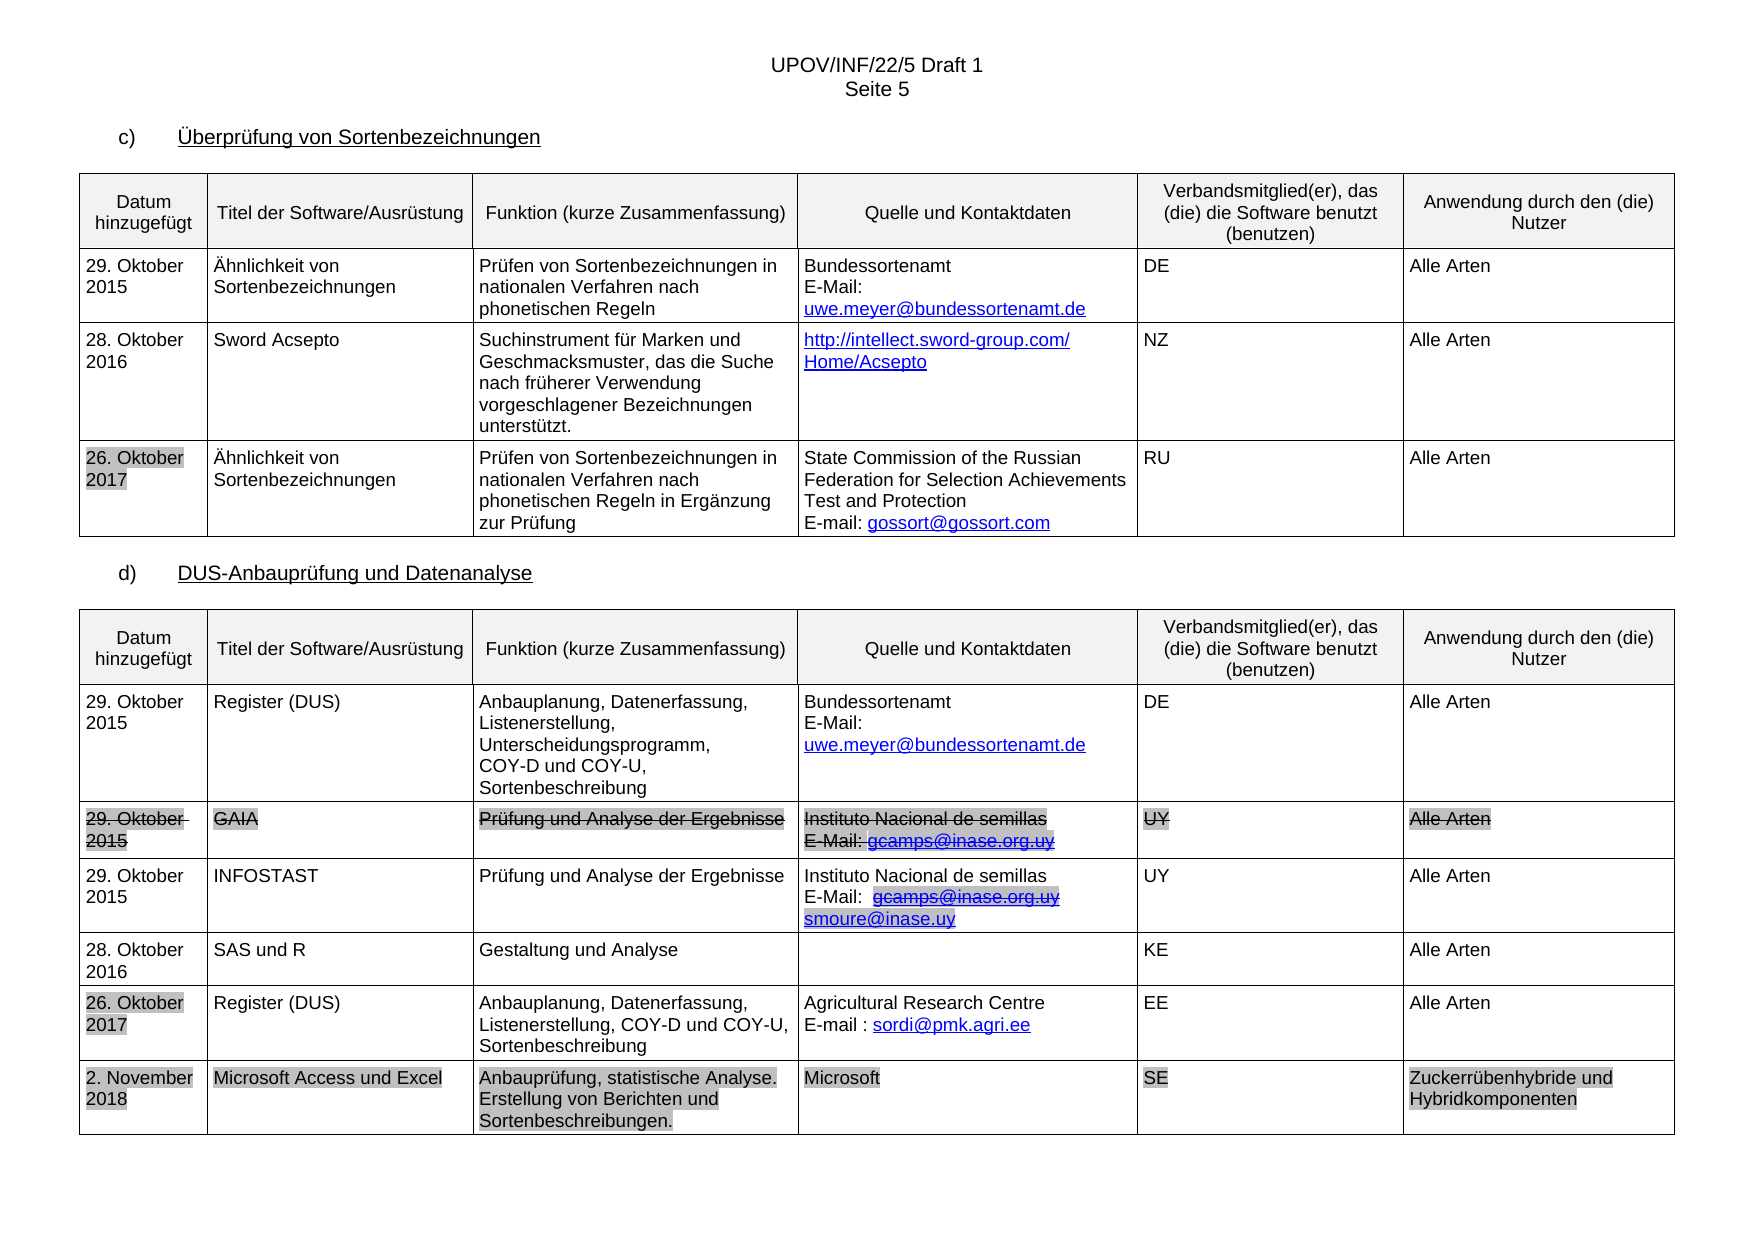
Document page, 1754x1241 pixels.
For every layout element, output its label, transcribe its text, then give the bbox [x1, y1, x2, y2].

table_cell Agricultural Research Centre E-mail : sordi@pmk.agri.ee [799, 986, 1137, 1059]
table_cell Bundessortenamt E-Mail: uwe.meyer@bundessortenamt.de [799, 249, 1137, 322]
table_cell Alle Arten [1404, 802, 1674, 857]
table_cell 2. November 2018 [80, 1061, 207, 1134]
table_cell Instituto Nacional de semillas E-Mail: gcamps@inase.org.uy smoure@inase.uy [799, 859, 1137, 932]
table_cell 28. Oktober 2016 [80, 323, 207, 440]
table_header Datum hinzugefügt [80, 174, 207, 247]
table_cell Prüfen von Sortenbezeichnungen in nationalen Verfahren nach phonetischen Regeln in Ergänzung zur Prüfung [474, 441, 798, 536]
table_cell Sword Acsepto [208, 323, 473, 440]
table_cell Alle Arten [1404, 323, 1674, 440]
table_cell 29. Oktober 2015 [80, 802, 207, 857]
table_cell NZ [1138, 323, 1403, 440]
table_cell Bundessortenamt E-Mail: uwe.meyer@bundessortenamt.de [799, 685, 1137, 801]
table_cell INFOSTAST [208, 859, 473, 932]
table_cell DE [1138, 685, 1403, 801]
text c) Überprüfung von Sortenbezeichnungen [118, 125, 1636, 149]
table_cell Alle Arten [1404, 859, 1674, 932]
table_cell Alle Arten [1404, 249, 1674, 322]
table_cell 26. Oktober 2017 [80, 441, 207, 536]
table_cell http://intellect.sword-group.com/Home/Acsepto [799, 323, 1137, 440]
table_header Anwendung durch den (die) Nutzer [1404, 610, 1674, 683]
table_header Datum hinzugefügt [80, 610, 207, 683]
table_header Titel der Software/Ausrüstung [208, 174, 472, 247]
table_cell UY [1138, 802, 1403, 857]
table_cell Anbauplanung, Datenerfassung, Listenerstellung, Unterscheidungsprogramm, COY-D und COY-U, Sortenbeschreibung [474, 685, 798, 801]
table_cell Prüfen von Sortenbezeichnungen in nationalen Verfahren nach phonetischen Regeln [474, 249, 798, 322]
table_cell Alle Arten [1404, 441, 1674, 536]
table_cell 29. Oktober 2015 [80, 859, 207, 932]
table_cell Alle Arten [1404, 685, 1674, 801]
table_header Titel der Software/Ausrüstung [208, 610, 472, 683]
table_cell 29. Oktober 2015 [80, 685, 207, 801]
text d) DUS-Anbauprüfung und Datenanalyse [118, 561, 1636, 585]
table_cell Anbauprüfung, statistische Analyse. Erstellung von Berichten und Sortenbeschreibungen. [474, 1061, 798, 1134]
table_cell [799, 933, 1137, 985]
table_cell DE [1138, 249, 1403, 322]
table_cell Zuckerrübenhybride und Hybridkomponenten [1404, 1061, 1674, 1134]
table_cell Gestaltung und Analyse [474, 933, 798, 985]
table_cell Alle Arten [1404, 986, 1674, 1059]
table_cell GAIA [208, 802, 473, 857]
table_cell Alle Arten [1404, 933, 1674, 985]
table_cell Prüfung und Analyse der Ergebnisse [474, 859, 798, 932]
table_header Anwendung durch den (die) Nutzer [1404, 174, 1674, 247]
table_cell SAS und R [208, 933, 473, 985]
table_cell State Commission of the Russian Federation for Selection Achievements Test and Protection E-mail: gossort@gossort.com [799, 441, 1137, 536]
table_cell Ähnlichkeit von Sortenbezeichnungen [208, 441, 473, 536]
table_cell Ähnlichkeit von Sortenbezeichnungen [208, 249, 473, 322]
table_cell Anbauplanung, Datenerfassung, Listenerstellung, COY-D und COY-U, Sortenbeschreibung [474, 986, 798, 1059]
table_cell Suchinstrument für Marken und Geschmacksmuster, das die Suche nach früherer Verwendung vorgeschlagener Bezeichnungen unterstützt. [474, 323, 798, 440]
table_cell 28. Oktober 2016 [80, 933, 207, 985]
table_cell Microsoft Access und Excel [208, 1061, 473, 1134]
table_header Quelle und Kontaktdaten [798, 174, 1137, 247]
table_header Funktion (kurze Zusammenfassung) [473, 610, 797, 683]
table_cell Prüfung und Analyse der Ergebnisse [474, 802, 798, 857]
table_cell Instituto Nacional de semillas E-Mail: gcamps@inase.org.uy [799, 802, 1137, 857]
table_cell Microsoft [799, 1061, 1137, 1134]
table_cell KE [1138, 933, 1403, 985]
table_cell UY [1138, 859, 1403, 932]
table_cell SE [1138, 1061, 1403, 1134]
table_header Verbandsmitglied(er), das (die) die Software benutzt (benutzen) [1138, 610, 1403, 683]
table_header Quelle und Kontaktdaten [798, 610, 1137, 683]
table_cell RU [1138, 441, 1403, 536]
table_cell Register (DUS) [208, 685, 473, 801]
table_header Funktion (kurze Zusammenfassung) [473, 174, 797, 247]
table_cell Register (DUS) [208, 986, 473, 1059]
table_cell EE [1138, 986, 1403, 1059]
table_cell 29. Oktober 2015 [80, 249, 207, 322]
table_header Verbandsmitglied(er), das (die) die Software benutzt (benutzen) [1138, 174, 1403, 247]
table_cell 26. Oktober 2017 [80, 986, 207, 1059]
